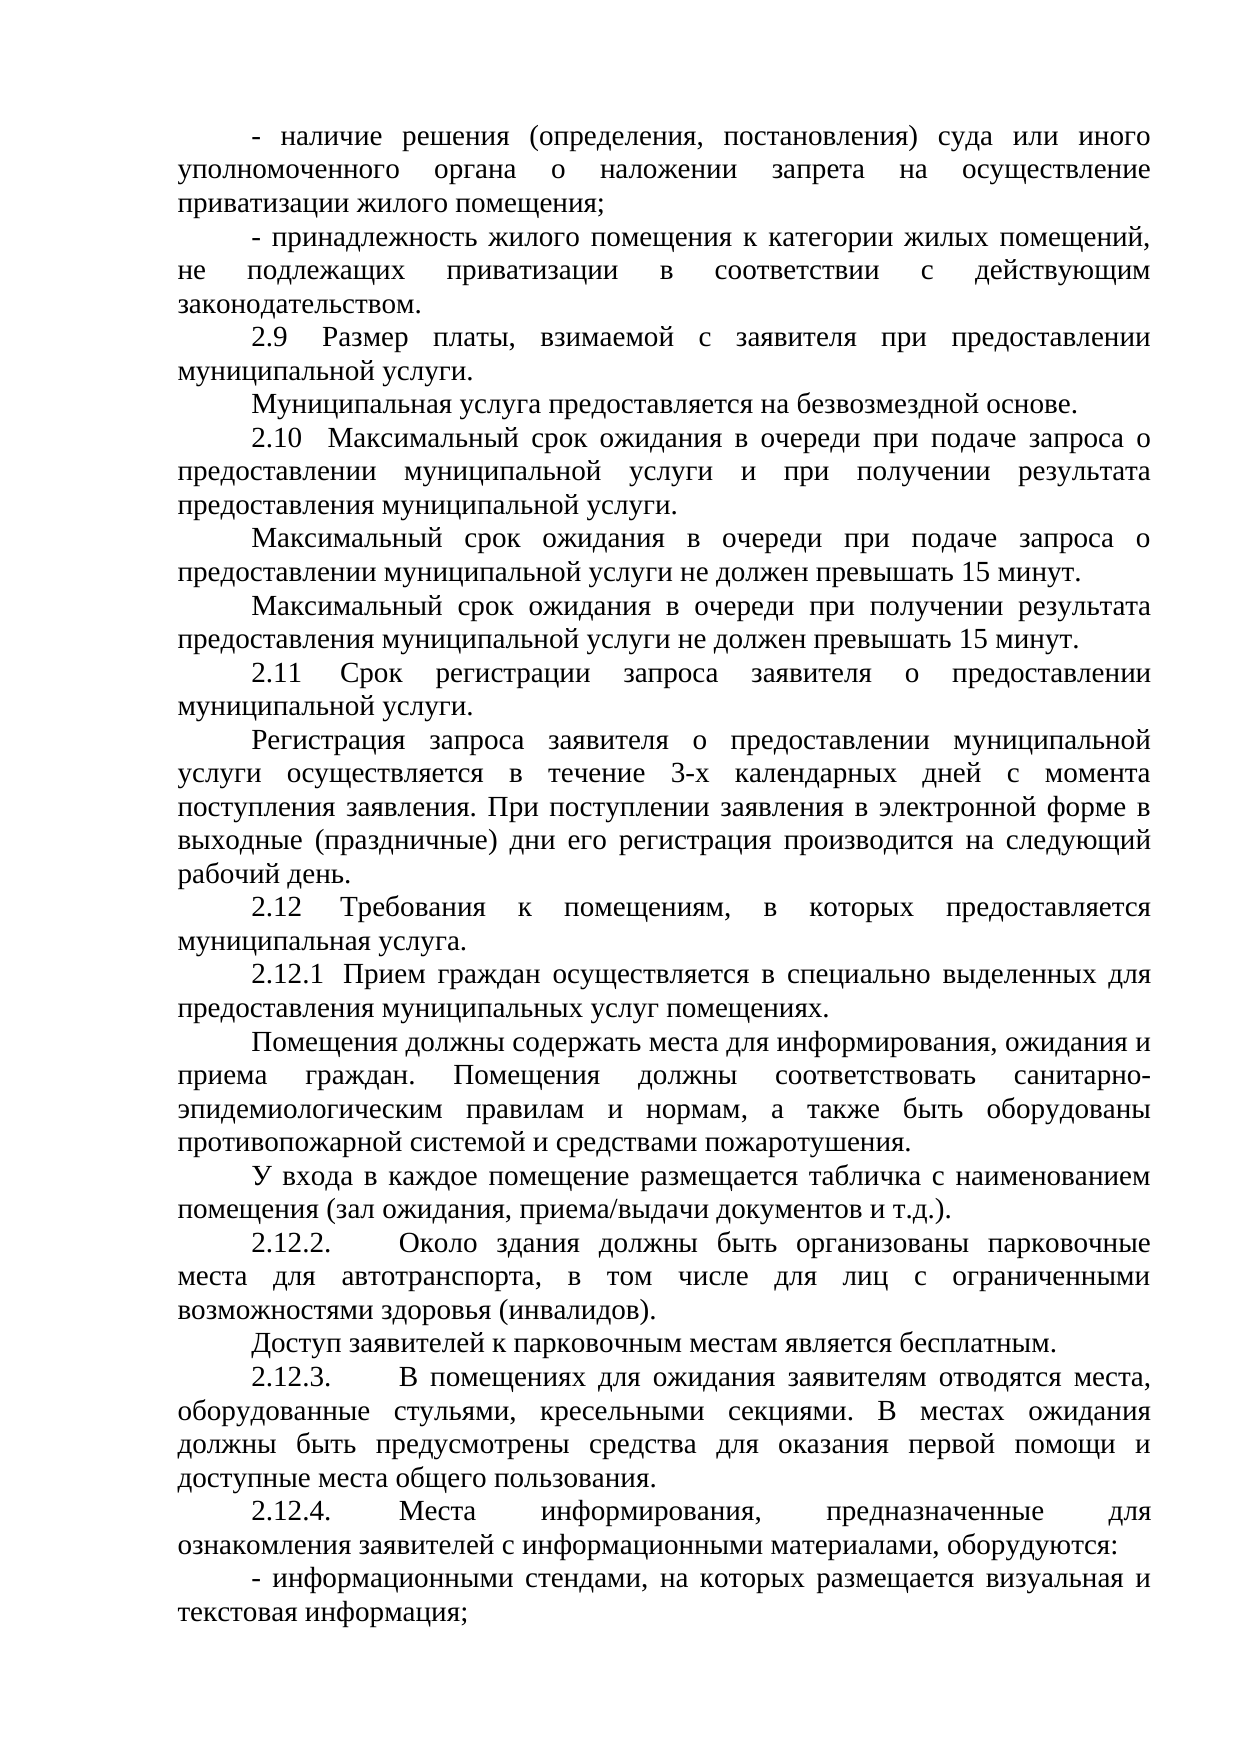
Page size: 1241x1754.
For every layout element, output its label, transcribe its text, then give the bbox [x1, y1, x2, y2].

list Прием граждан осуществляется в специально выделенных для предоставления муниципальных услуг помещениях. [177, 957, 1152, 1024]
list Размер платы, взимаемой с заявителя при предоставлении муниципальной услуги. [177, 319, 1152, 386]
list Максимальный срок ожидания в очереди при подаче запроса о предоставлении муниципальной услуги и при получении результата предоставления муниципальной услуги. [177, 420, 1152, 521]
text - информационными стендами, на которых размещается визуальная и текстовая информация; [177, 1560, 1152, 1627]
list Около здания должны быть организованы парковочные места для автотранспорта, в том числе для лиц с ограниченными возможностями здоровья (инвалидов). [177, 1225, 1152, 1326]
text Помещения должны содержать места для информирования, ожидания и приема граждан. Помещения должны соответствовать санитарно-эпидемиологическим правилам и нормам, а также быть оборудованы противопожарной системой и средствами пожаротушения. [177, 1024, 1152, 1158]
text Максимальный срок ожидания в очереди при подаче запроса о предоставлении муниципальной услуги не должен превышать 15 минут. [177, 521, 1152, 588]
list Требования к помещениям, в которых предоставляется муниципальная услуга. [177, 889, 1152, 957]
text Максимальный срок ожидания в очереди при получении результата предоставления муниципальной услуги не должен превышать 15 минут. [177, 588, 1152, 655]
list В помещениях для ожидания заявителям отводятся места, оборудованные стульями, кресельными секциями. В местах ожидания должны быть предусмотрены средства для оказания первой помощи и доступные места общего пользования. [177, 1359, 1152, 1493]
text Доступ заявителей к парковочным местам является бесплатным. [177, 1326, 1152, 1359]
text - наличие решения (определения, постановления) суда или иного уполномоченного органа о наложении запрета на осуществление приватизации жилого помещения; [177, 118, 1152, 219]
text Регистрация запроса заявителя о предоставлении муниципальной услуги осуществляется в течение 3-х календарных дней с момента поступления заявления. При поступлении заявления в электронной форме в выходные (праздничные) дни его регистрация производится на следующий рабочий день. [177, 722, 1152, 889]
text Муниципальная услуга предоставляется на безвозмездной основе. [177, 386, 1152, 420]
list Места информирования, предназначенные для ознакомления заявителей с информационными материалами, оборудуются: [177, 1493, 1152, 1560]
list Срок регистрации запроса заявителя о предоставлении муниципальной услуги. [177, 655, 1152, 722]
text - принадлежность жилого помещения к категории жилых помещений, не подлежащих приватизации в соответствии с действующим законодательством. [177, 219, 1152, 319]
text У входа в каждое помещение размещается табличка с наименованием помещения (зал ожидания, приема/выдачи документов и т.д.). [177, 1158, 1152, 1225]
